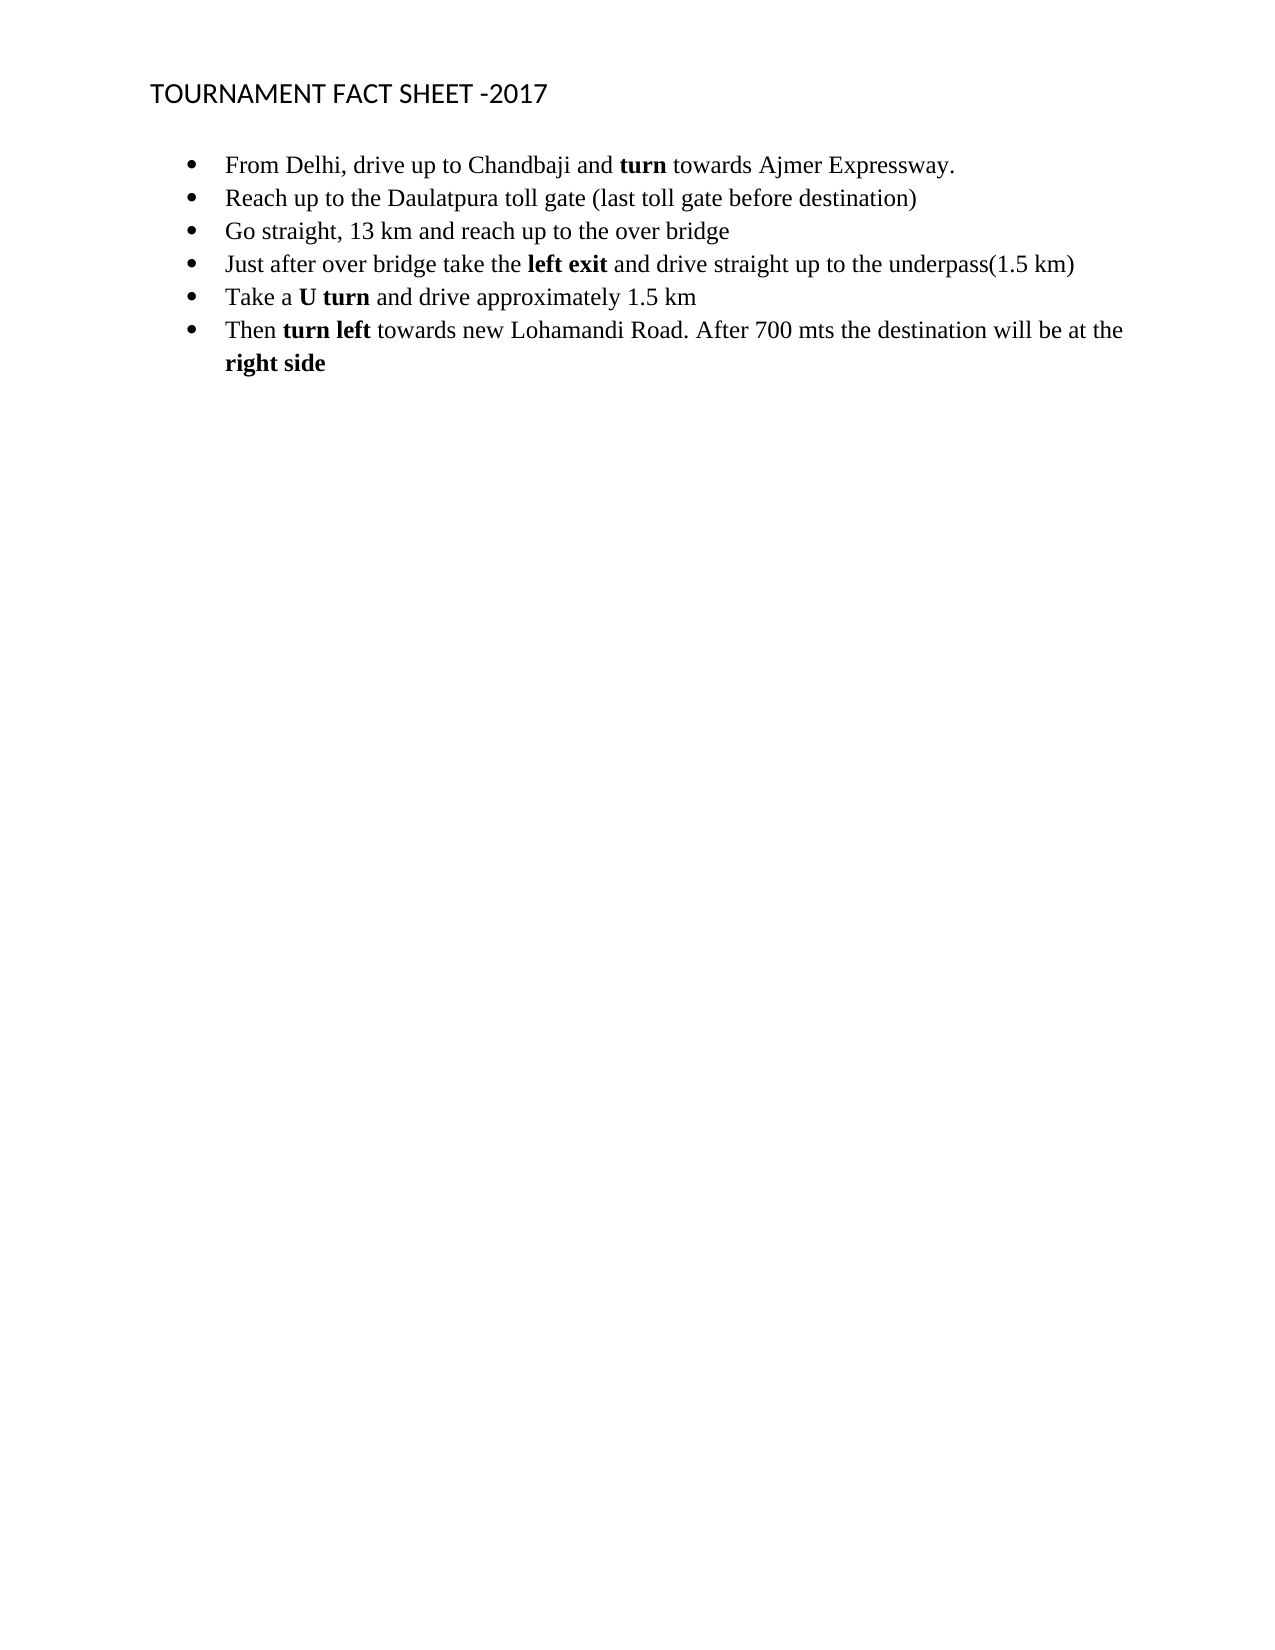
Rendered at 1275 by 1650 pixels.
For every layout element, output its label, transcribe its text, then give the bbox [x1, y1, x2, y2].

list Just after over bridge take the left exit and drive straight up to the underpass(1.5 km) [187, 249, 1125, 278]
list Go straight, 13 km and reach up to the over bridge [187, 216, 1125, 245]
list From Delhi, drive up to Chandbaji and turn towards Ajmer Expressway. [187, 150, 1125, 179]
list Reach up to the Daulatpura toll gate (last toll gate before destination) [187, 183, 1125, 212]
list Take a U turn and drive approximately 1.5 km [187, 282, 1125, 311]
list Then turn left towards new Lohamandi Road. After 700 mts the destination will be at the right side [187, 315, 1125, 377]
